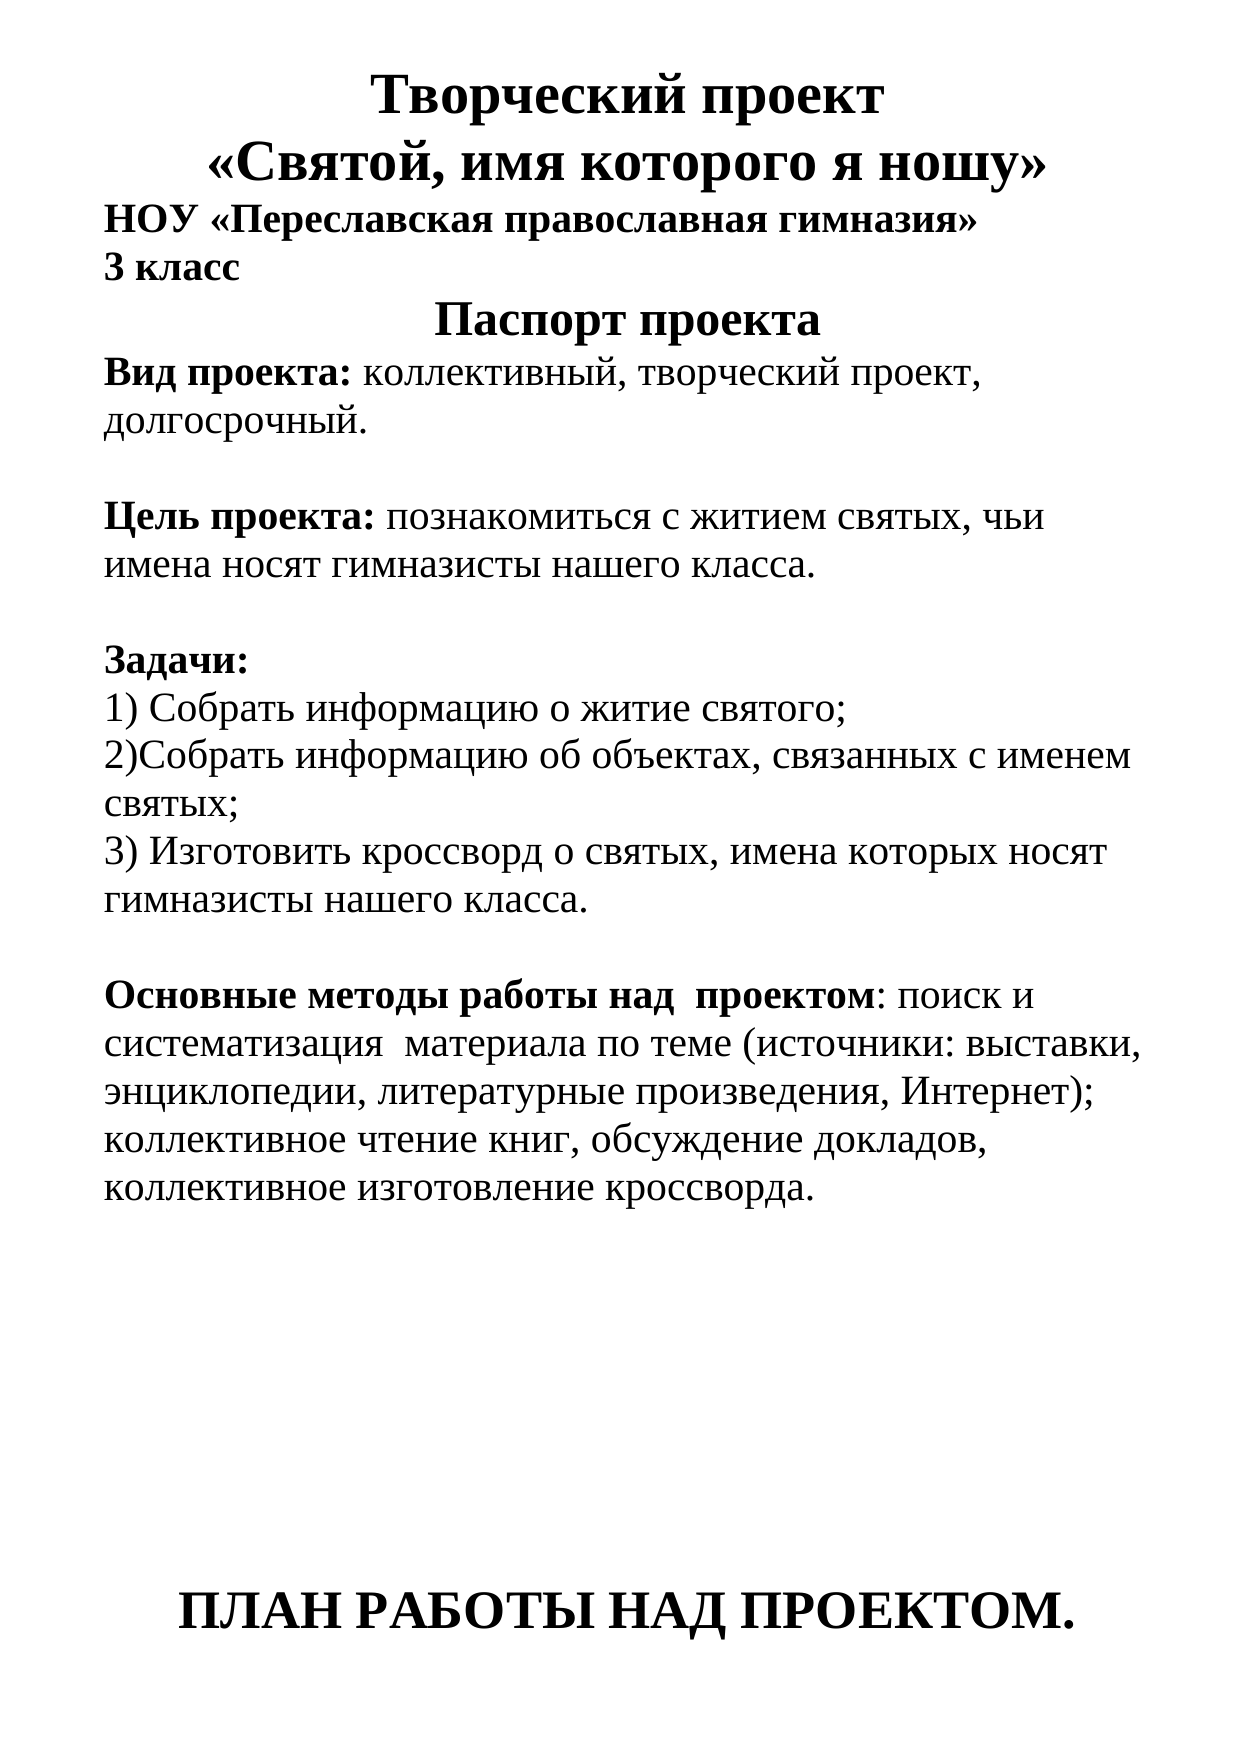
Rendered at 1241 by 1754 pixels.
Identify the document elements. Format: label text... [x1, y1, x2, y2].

text Цель проекта: познакомиться с житием святых, чьи имена носят гимназисты нашего класса. [103, 716, 1152, 811]
text Основные методы работы над проектом: поиск и систематизация материала по теме (источники: выставки, энциклопедии, литературные произведения, Интернет); коллективное чтение книг, обсуждение докладов, коллективное изготовление кроссворда. [103, 1195, 1152, 1434]
text 3 класс [103, 466, 1152, 514]
text 2)Собрать информацию об объектах, связанных с именем святых; [103, 955, 1152, 1051]
text 1) Собрать информацию о житие святого; [103, 907, 1152, 955]
text Внимание! [103, 217, 1152, 284]
text Вид проекта: коллективный, творческий проект, долгосрочный. [103, 572, 1152, 668]
text НОУ «Переславская православная гимназия» [103, 418, 1152, 466]
text 3) Изготовить кроссворд о святых, имена которых носят гимназисты нашего класса. [103, 1051, 1152, 1147]
text Творческий проект [103, 284, 1152, 351]
text Паспорт проекта [103, 514, 1152, 572]
text Задачи: [103, 859, 1152, 907]
text «Святой, имя которого я ношу» [103, 351, 1152, 418]
